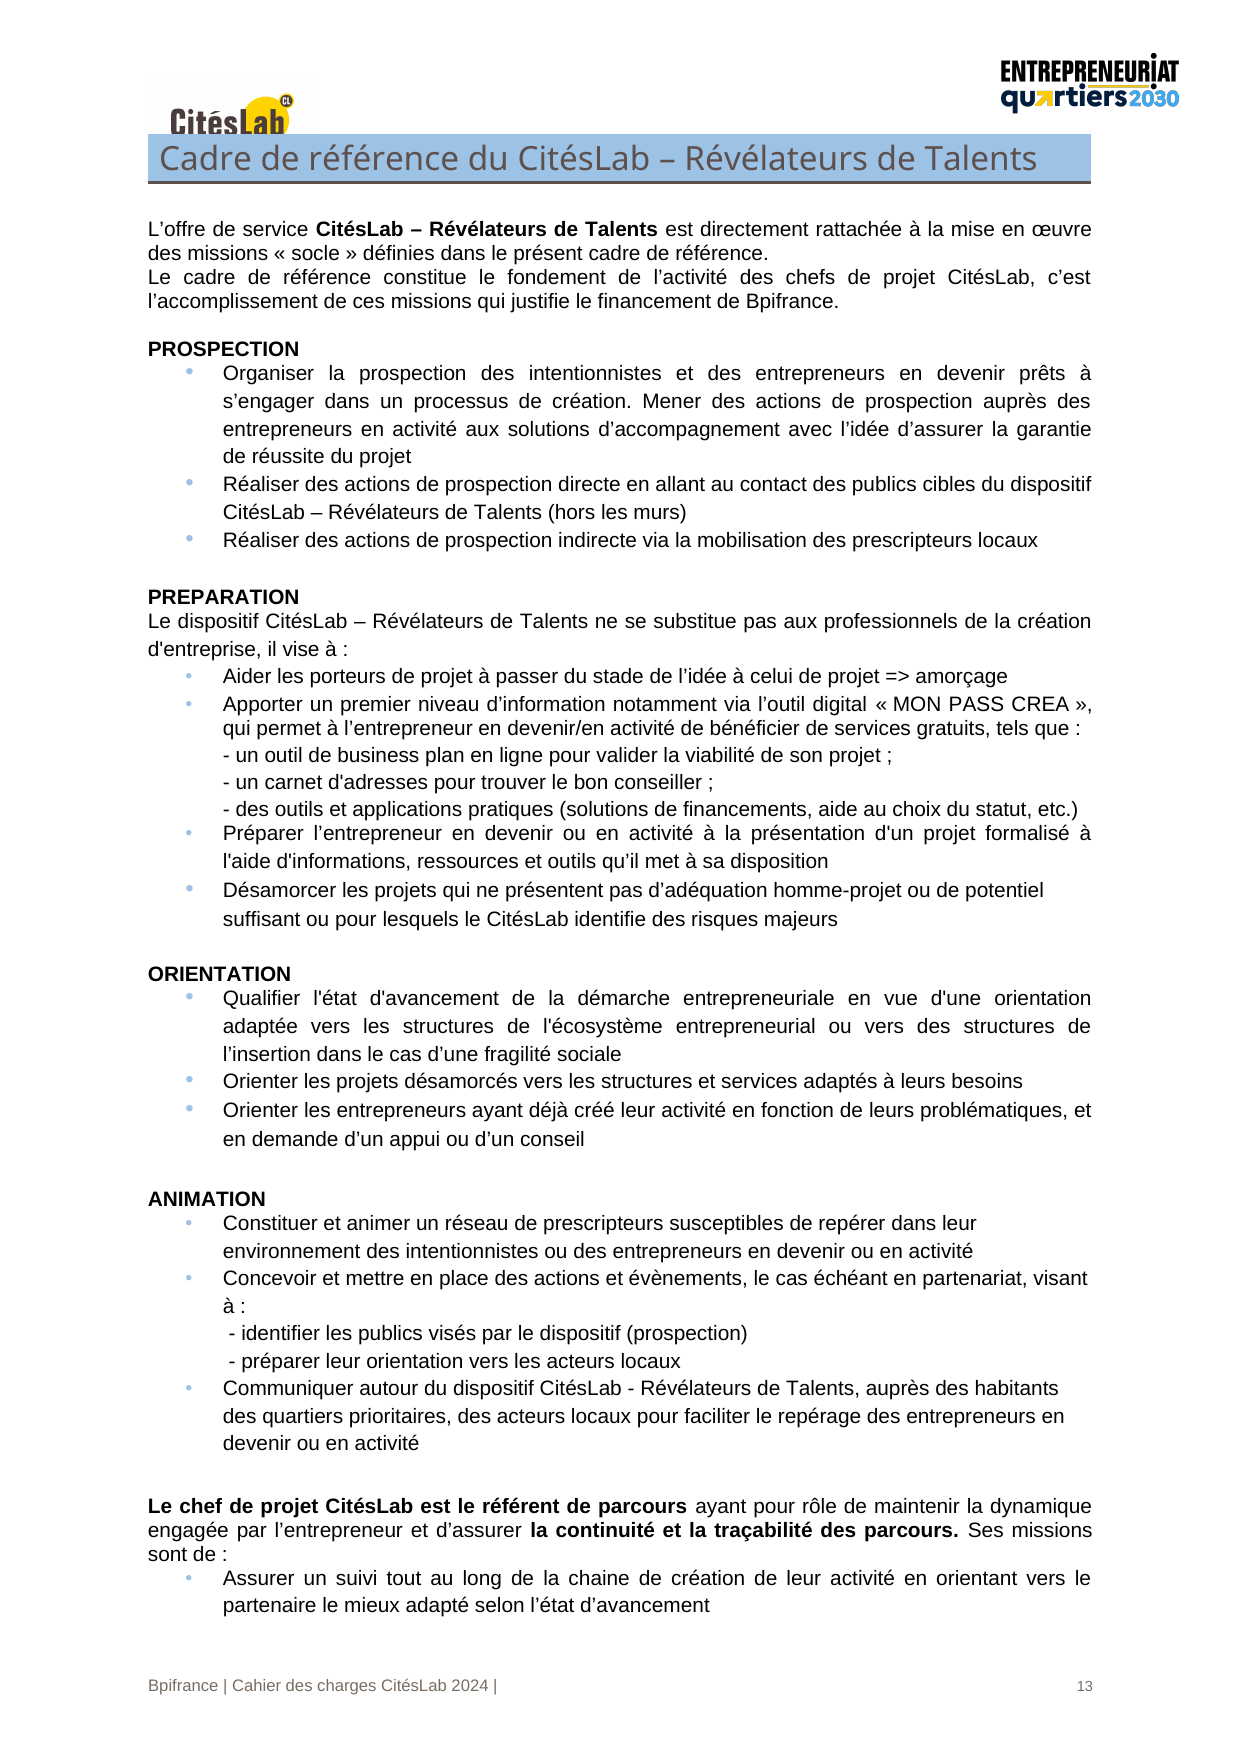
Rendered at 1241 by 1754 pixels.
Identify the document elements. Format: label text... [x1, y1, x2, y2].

list Organiser la prospection des intentionnistes et des entrepreneurs en devenir prêts à s’engager dans un processus de création. Mener des actions de prospection auprès des entrepreneurs en activité aux solutions d’accompagnement avec l’idée d’assurer la garantie de réussite du projet [185, 361, 1092, 468]
list Constituer et animer un réseau de prescripteurs susceptibles de repérer dans leur environnement des intentionnistes ou des entrepreneurs en devenir ou en activité [185, 1211, 1092, 1262]
list Orienter les entrepreneurs ayant déjà créé leur activité en fonction de leurs problématiques, et en demande d’un appui ou d’un conseil [185, 1098, 1092, 1150]
text PROSPECTION [148, 337, 1092, 361]
picture [984, 48, 1188, 119]
list Communiquer autour du dispositif CitésLab - Révélateurs de Talents, auprès des habitants des quartiers prioritaires, des acteurs locaux pour faciliter le repérage des entrepreneurs en devenir ou en activité [185, 1376, 1092, 1455]
picture [147, 73, 320, 171]
list - un carnet d'adresses pour trouver le bon conseiller ; [223, 767, 1092, 794]
list Réaliser des actions de prospection indirecte via la mobilisation des prescripteurs locaux [185, 528, 1092, 553]
list Préparer l’entrepreneur en devenir ou en activité à la présentation d'un projet formalisé à l'aide d'informations, ressources et outils qu’il met à sa disposition [185, 821, 1092, 873]
list Aider les porteurs de projet à passer du stade de l’idée à celui de projet => amorçage [185, 664, 1092, 688]
text Le cadre de référence constitue le fondement de l’activité des chefs de projet CitésLab, c’est l’accomplissement de ces missions qui justifie le financement de Bpifrance. [148, 265, 1092, 313]
list Qualifier l'état d'avancement de la démarche entrepreneuriale en vue d'une orientation adaptée vers les structures de l'écosystème entrepreneurial ou vers des structures de l’insertion dans le cas d’une fragilité sociale [185, 986, 1092, 1066]
text L’offre de service CitésLab – Révélateurs de Talents est directement rattachée à la mise en œuvre des missions « socle » définies dans le présent cadre de référence. [148, 217, 1092, 265]
list Assurer un suivi tout au long de la chaine de création de leur activité en orientant vers le partenaire le mieux adapté selon l’état d’avancement [185, 1566, 1092, 1617]
table_header Cadre de référence du CitésLab – Révélateurs de Talents [148, 134, 1091, 181]
text Le dispositif CitésLab – Révélateurs de Talents ne se substitue pas aux professionnels de la création d'entreprise, il vise à : [148, 609, 1092, 661]
list Apporter un premier niveau d’information notamment via l’outil digital « MON PASS CREA », qui permet à l’entrepreneur en devenir/en activité de bénéficier de services gratuits, tels que : [185, 692, 1092, 740]
text ANIMATION [148, 1187, 1092, 1211]
list Concevoir et mettre en place des actions et évènements, le cas échéant en partenariat, visant à : - identifier les publics visés par le dispositif (prospection) - préparer leur orientation vers les acteurs locaux [185, 1266, 1092, 1372]
list Orienter les projets désamorcés vers les structures et services adaptés à leurs besoins [185, 1069, 1092, 1094]
text ORIENTATION [148, 962, 1092, 986]
list Désamorcer les projets qui ne présentent pas d’adéquation homme-projet ou de potentiel suffisant ou pour lesquels le CitésLab identifie des risques majeurs [185, 876, 1092, 930]
text Le chef de projet CitésLab est le référent de parcours ayant pour rôle de maintenir la dynamique engagée par l’entrepreneur et d’assurer la continuité et la traçabilité des parcours. Ses missions sont de : [148, 1494, 1092, 1566]
text PREPARATION [148, 585, 1092, 609]
list - des outils et applications pratiques (solutions de financements, aide au choix du statut, etc.) [223, 794, 1092, 821]
list - un outil de business plan en ligne pour valider la viabilité de son projet ; [223, 740, 1092, 767]
list Réaliser des actions de prospection directe en allant au contact des publics cibles du dispositif CitésLab – Révélateurs de Talents (hors les murs) [185, 472, 1092, 524]
